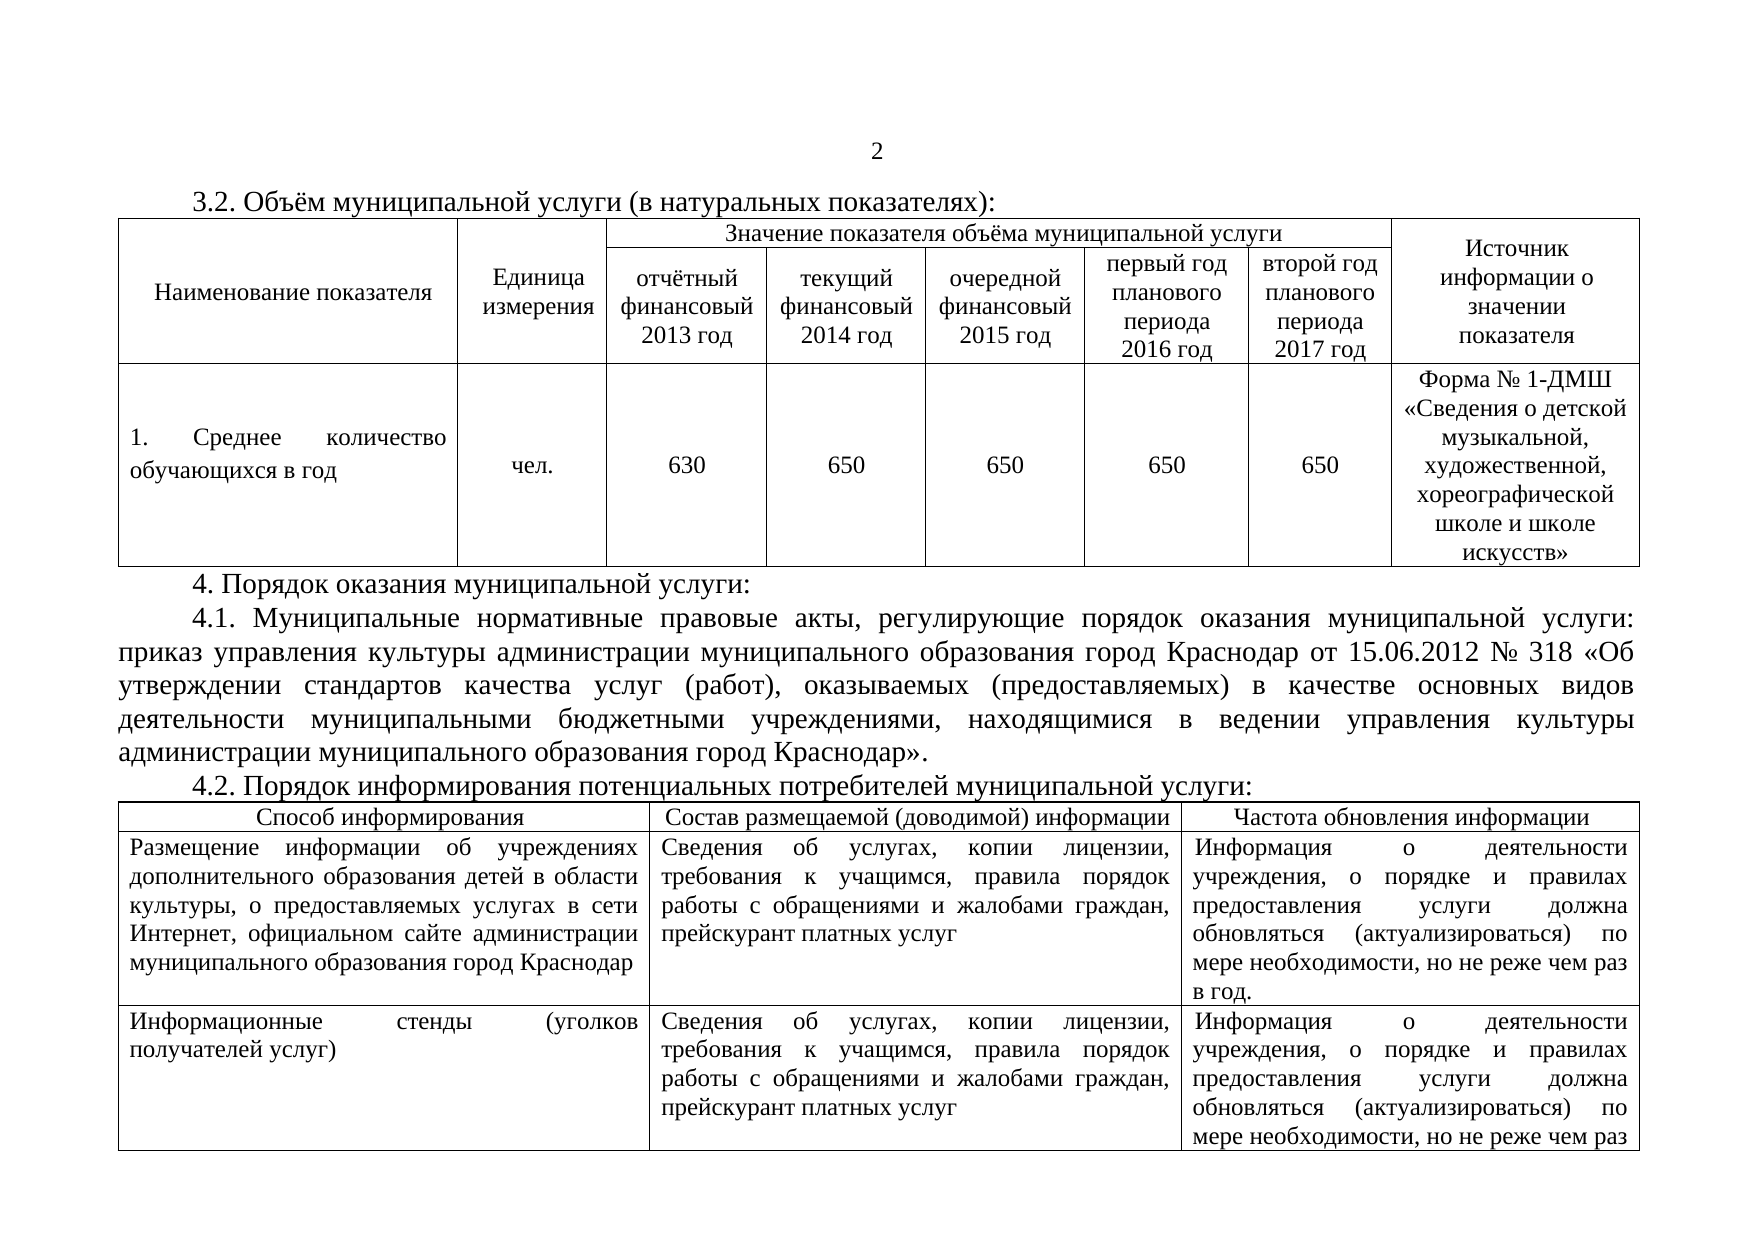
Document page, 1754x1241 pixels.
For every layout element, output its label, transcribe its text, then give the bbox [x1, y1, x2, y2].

table_cell второй год планового периода 2017 год [1249, 248, 1391, 363]
table_cell Форма № 1-ДМШ «Сведения о детской музыкальной, художественной, хореографической школе и школе искусств» [1392, 364, 1639, 566]
table_header Значение показателя объёма муниципальной услуги [607, 219, 1391, 247]
table_cell 650 [1249, 364, 1391, 566]
table_header Наименование показателя [119, 219, 457, 363]
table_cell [119, 1006, 649, 1149]
table_header Частота обновления информации [1182, 803, 1639, 831]
table_cell 650 [767, 364, 925, 566]
table_cell 1. Среднее количество обучающихся в год [119, 364, 457, 566]
table_header Состав размещаемой (доводимой) информации [650, 803, 1181, 831]
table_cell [1182, 1006, 1639, 1149]
text 4.2. Порядок информирования потенциальных потребителей муниципальной услуги: [118, 768, 1636, 801]
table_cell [650, 1006, 1181, 1149]
table_cell чел. [458, 364, 606, 566]
table_header Единица измерения [458, 219, 606, 363]
table_cell первый год планового периода 2016 год [1085, 248, 1248, 363]
table_cell Размещение информации об учреждениях дополнительного образования детей в области культуры, о предоставляемых услугах в сети Интернет, официальном сайте администрации муниципального образования город Краснодар [119, 832, 649, 1005]
table_cell очередной финансовый 2015 год [926, 248, 1084, 363]
table_header Источник информации о значении показателя [1392, 219, 1639, 363]
text 4.1. Муниципальные нормативные правовые акты, регулирующие порядок оказания муниципальной услуги: приказ управления культуры администрации муниципального образования город Краснодар от 15.06.2012 № 318 «Об утверждении стандартов качества услуг (работ), оказываемых (предоставляемых) в качестве основных видов деятельности муниципальными бюджетными учреждениями, находящимися в ведении управления культуры администрации муниципального образования город Краснодар». [118, 600, 1636, 768]
text 4. Порядок оказания муниципальной услуги: [118, 567, 1639, 600]
table_cell 630 [607, 364, 766, 566]
table_header Способ информирования [119, 803, 649, 831]
table_cell отчётный финансовый 2013 год [607, 248, 766, 363]
table_cell Сведения об услугах, копии лицензии, требования к учащимся, правила порядок работы с обращениями и жалобами граждан, прейскурант платных услуг [650, 832, 1181, 1005]
table_cell 650 [1085, 364, 1248, 566]
text 3.2. Объём муниципальной услуги (в натуральных показателях): [118, 184, 1521, 217]
table_cell 650 [926, 364, 1084, 566]
table_cell текущий финансовый 2014 год [767, 248, 925, 363]
